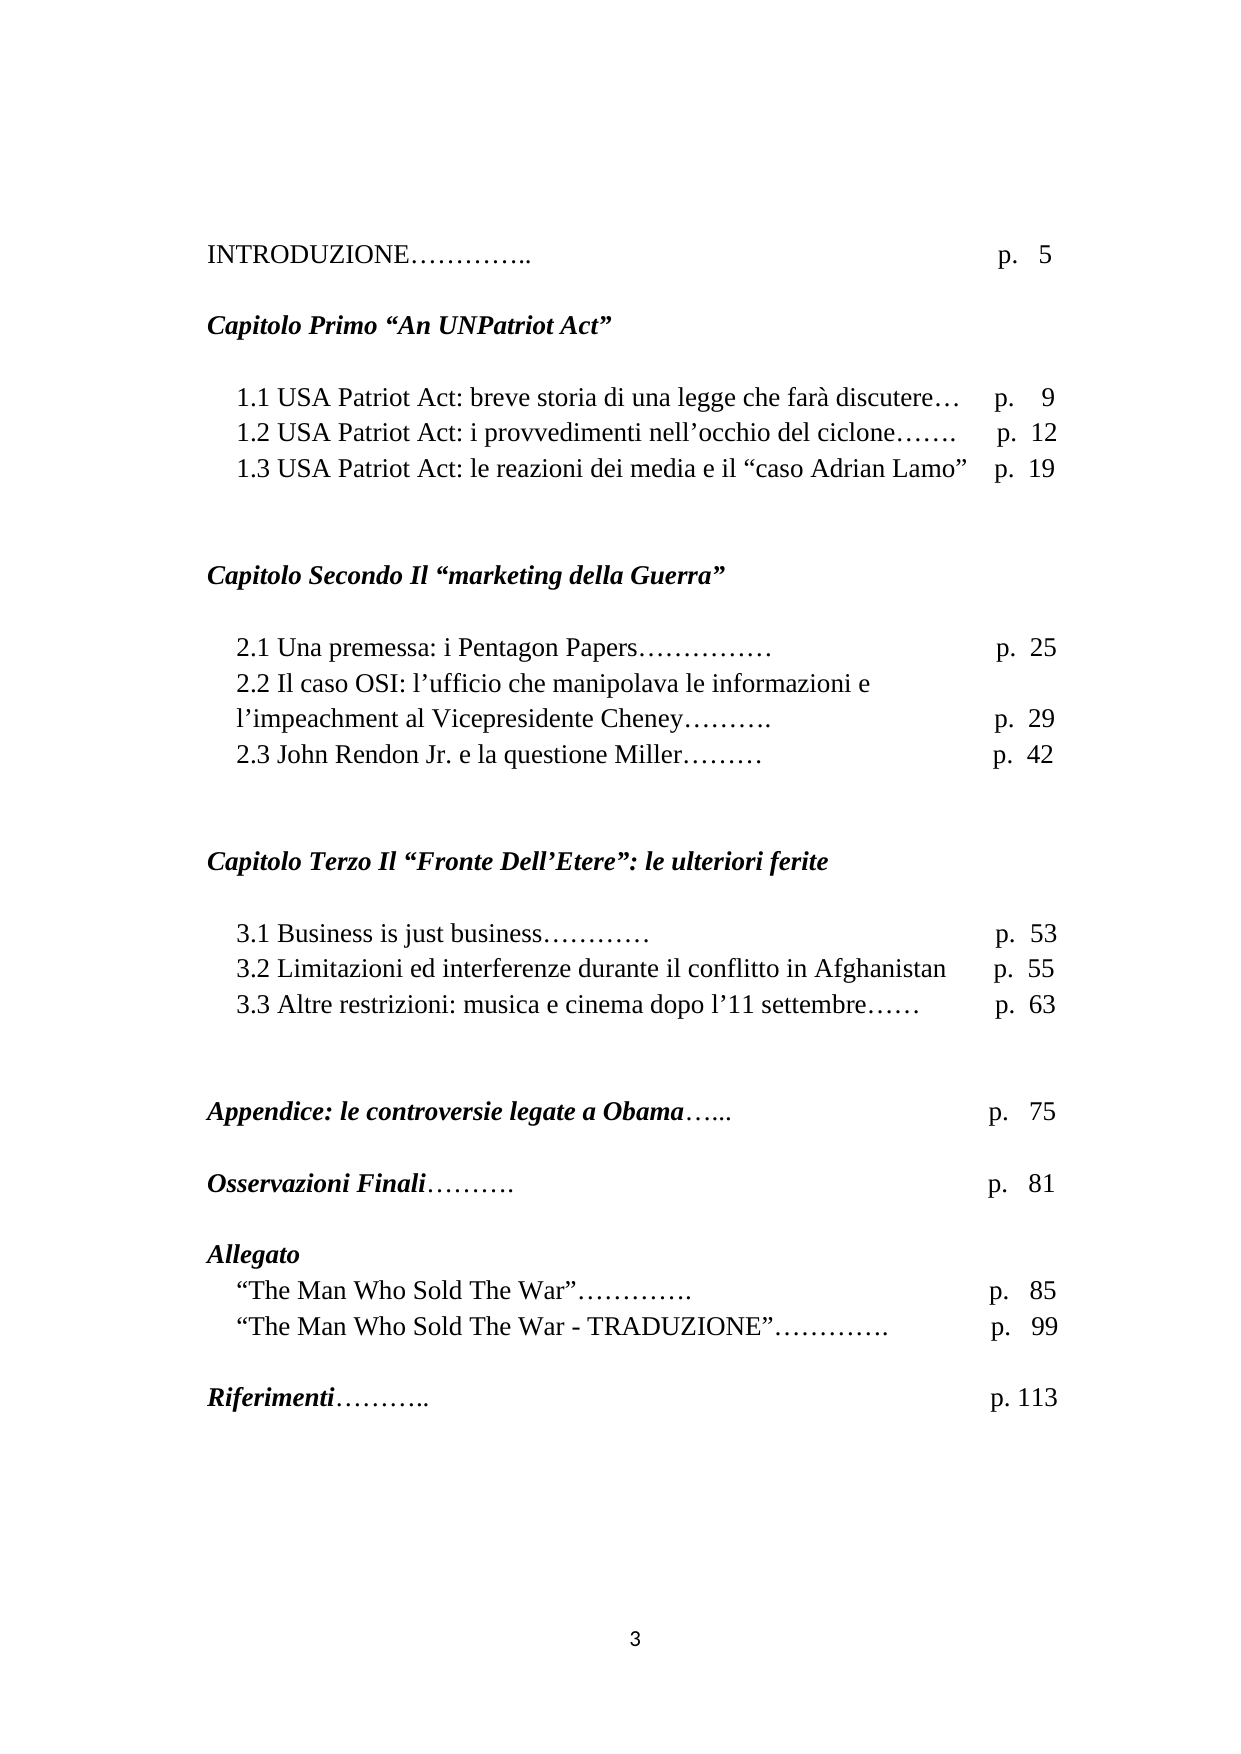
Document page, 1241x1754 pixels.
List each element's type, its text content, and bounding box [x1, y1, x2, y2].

text 3.1 Business is just business………… p. 53 [236, 917, 1063, 948]
list USA Patriot Act: le reazioni dei media e il “caso Adrian Lamo” p. 19 [236, 452, 1063, 483]
text Capitolo Secondo Il “marketing della Guerra” [207, 559, 1063, 591]
text Capitolo Terzo Il “Fronte Dell’Etere”: le ulteriori ferite [207, 845, 1063, 876]
list USA Patriot Act: i provvedimenti nell’occhio del ciclone……. p. 12 [236, 417, 1063, 448]
text 2.2 Il caso OSI: l’ufficio che manipolava le informazioni e [236, 667, 1063, 698]
list USA Patriot Act: breve storia di una legge che farà discutere… p. 9 [236, 381, 1063, 412]
text 3.2 Limitazioni ed interferenze durante il conflitto in Afghanistan p. 55 [236, 952, 1063, 984]
text “The Man Who Sold The War”…………. p. 85 [236, 1274, 1063, 1305]
text l’impeachment al Vicepresidente Cheney………. p. 29 [236, 702, 1063, 733]
text 3.3 Altre restrizioni: musica e cinema dopo l’11 settembre…… p. 63 [236, 988, 1063, 1019]
text 2.1 Una premessa: i Pentagon Papers…………… p. 25 [236, 631, 1063, 662]
text Allegato [207, 1238, 1063, 1269]
text Appendice: le controversie legate a Obama…... p. 75 [207, 1095, 1063, 1127]
text “The Man Who Sold The War - TRADUZIONE”…………. p. 99 [236, 1310, 1063, 1341]
text Capitolo Primo “An UNPatriot Act” [207, 309, 1063, 341]
text Osservazioni Finali………. p. 81 [207, 1167, 1063, 1198]
text 2.3 John Rendon Jr. e la questione Miller……… p. 42 [236, 738, 1063, 769]
text Riferimenti……….. p. 113 [207, 1381, 1063, 1412]
text INTRODUZIONE………….. p. 5 [207, 238, 1063, 269]
